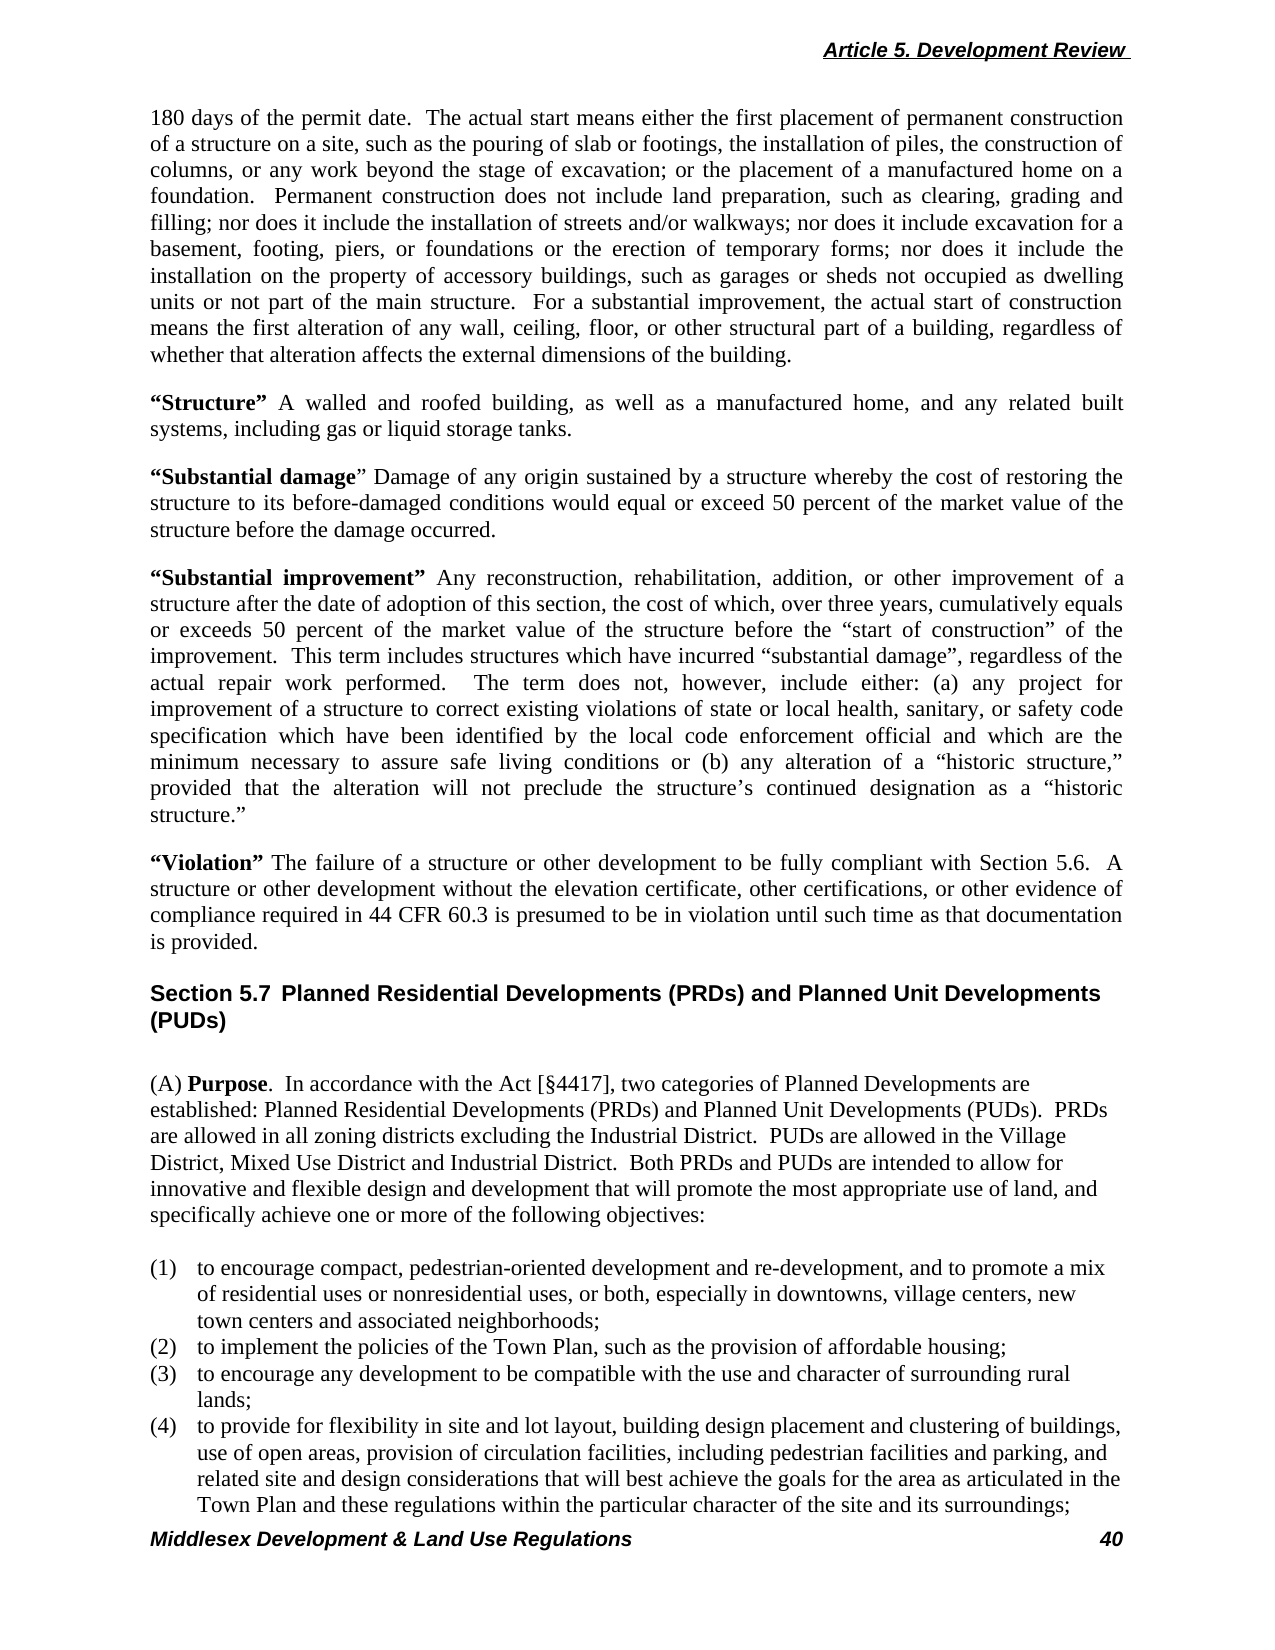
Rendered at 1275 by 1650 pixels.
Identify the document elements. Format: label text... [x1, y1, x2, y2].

list Purpose. In accordance with the Act [§4417], two categories of Planned Developments are established: Planned Residential Developments (PRDs) and Planned Unit Developments (PUDs). PRDs are allowed in all zoning districts excluding the Industrial District. PUDs are allowed in the Village District, Mixed Use District and Industrial District. Both PRDs and PUDs are intended to allow for innovative and flexible design and development that will promote the most appropriate use of land, and specifically achieve one or more of the following objectives: [150, 1070, 1125, 1228]
text “Substantial improvement” Any reconstruction, rehabilitation, addition, or other improvement of a structure after the date of adoption of this section, the cost of which, over three years, cumulatively equals or exceeds 50 percent of the market value of the structure before the “start of construction” of the improvement. This term includes structures which have incurred “substantial damage”, regardless of the actual repair work performed. The term does not, however, include either: (a) any project for improvement of a structure to correct existing violations of state or local health, sanitary, or safety code specification which have been identified by the local code enforcement official and which are the minimum necessary to assure safe living conditions or (b) any alteration of a “historic structure,” provided that the alteration will not preclude the structure’s continued designation as a “historic structure.” [150, 563, 1125, 827]
text “Violation” The failure of a structure or other development to be fully compliant with Section 5.6. A structure or other development without the elevation certificate, other certifications, or other evidence of compliance required in 44 CFR 60.3 is presumed to be in violation until such time as that documentation is provided. [150, 849, 1125, 954]
list to encourage any development to be compatible with the use and character of surrounding rural lands; [150, 1359, 1125, 1412]
text “Substantial damage” Damage of any origin sustained by a structure whereby the cost of restoring the structure to its before-damaged conditions would equal or exceed 50 percent of the market value of the structure before the damage occurred. [150, 463, 1125, 542]
list to implement the policies of the Town Plan, such as the provision of affordable housing; [150, 1333, 1125, 1359]
text “Structure” A walled and roofed building, as well as a manufactured home, and any related built systems, including gas or liquid storage tanks. [150, 389, 1125, 441]
list to provide for flexibility in site and lot layout, building design placement and clustering of buildings, use of open areas, provision of circulation facilities, including pedestrian facilities and parking, and related site and design considerations that will best achieve the goals for the area as articulated in the Town Plan and these regulations within the particular character of the site and its surroundings; [150, 1412, 1125, 1518]
list to encourage compact, pedestrian-oriented development and re-development, and to promote a mix of residential uses or nonresidential uses, or both, especially in downtowns, village centers, new town centers and associated neighborhoods; [150, 1254, 1125, 1333]
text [150, 103, 1125, 367]
subtitle Section 5.7 Planned Residential Developments (PRDs) and Planned Unit Developments (PUDs) [150, 980, 1125, 1033]
